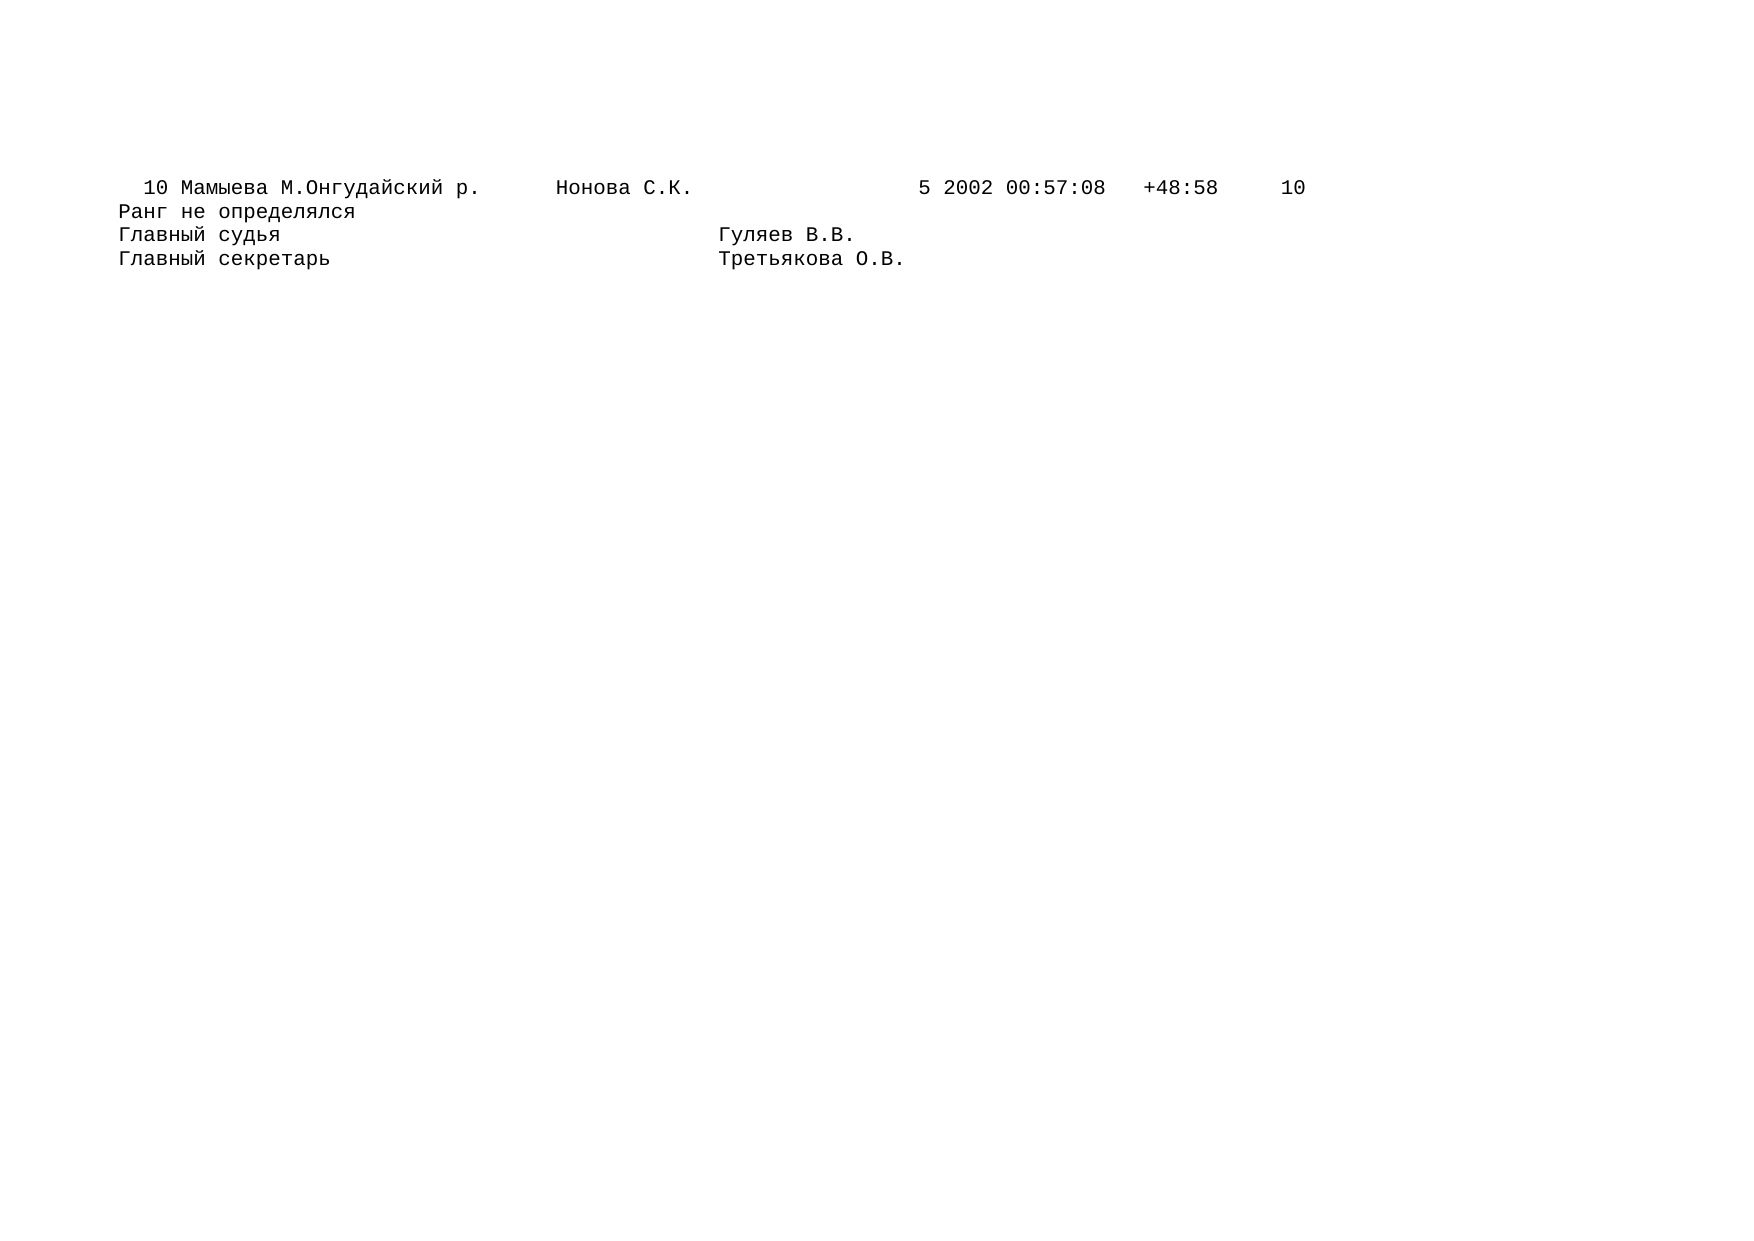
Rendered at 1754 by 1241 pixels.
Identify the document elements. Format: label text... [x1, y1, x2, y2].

text Ранг не определялся [118, 201, 1636, 224]
text Главный секретарь Третьякова О.В. [118, 248, 1636, 272]
text 10 Мамыева М.Онгудайский р. Нонова С.К. 5 2002 00:57:08 +48:58 10 [118, 177, 1636, 201]
text Главный судья Гуляев В.В. [118, 224, 1636, 248]
